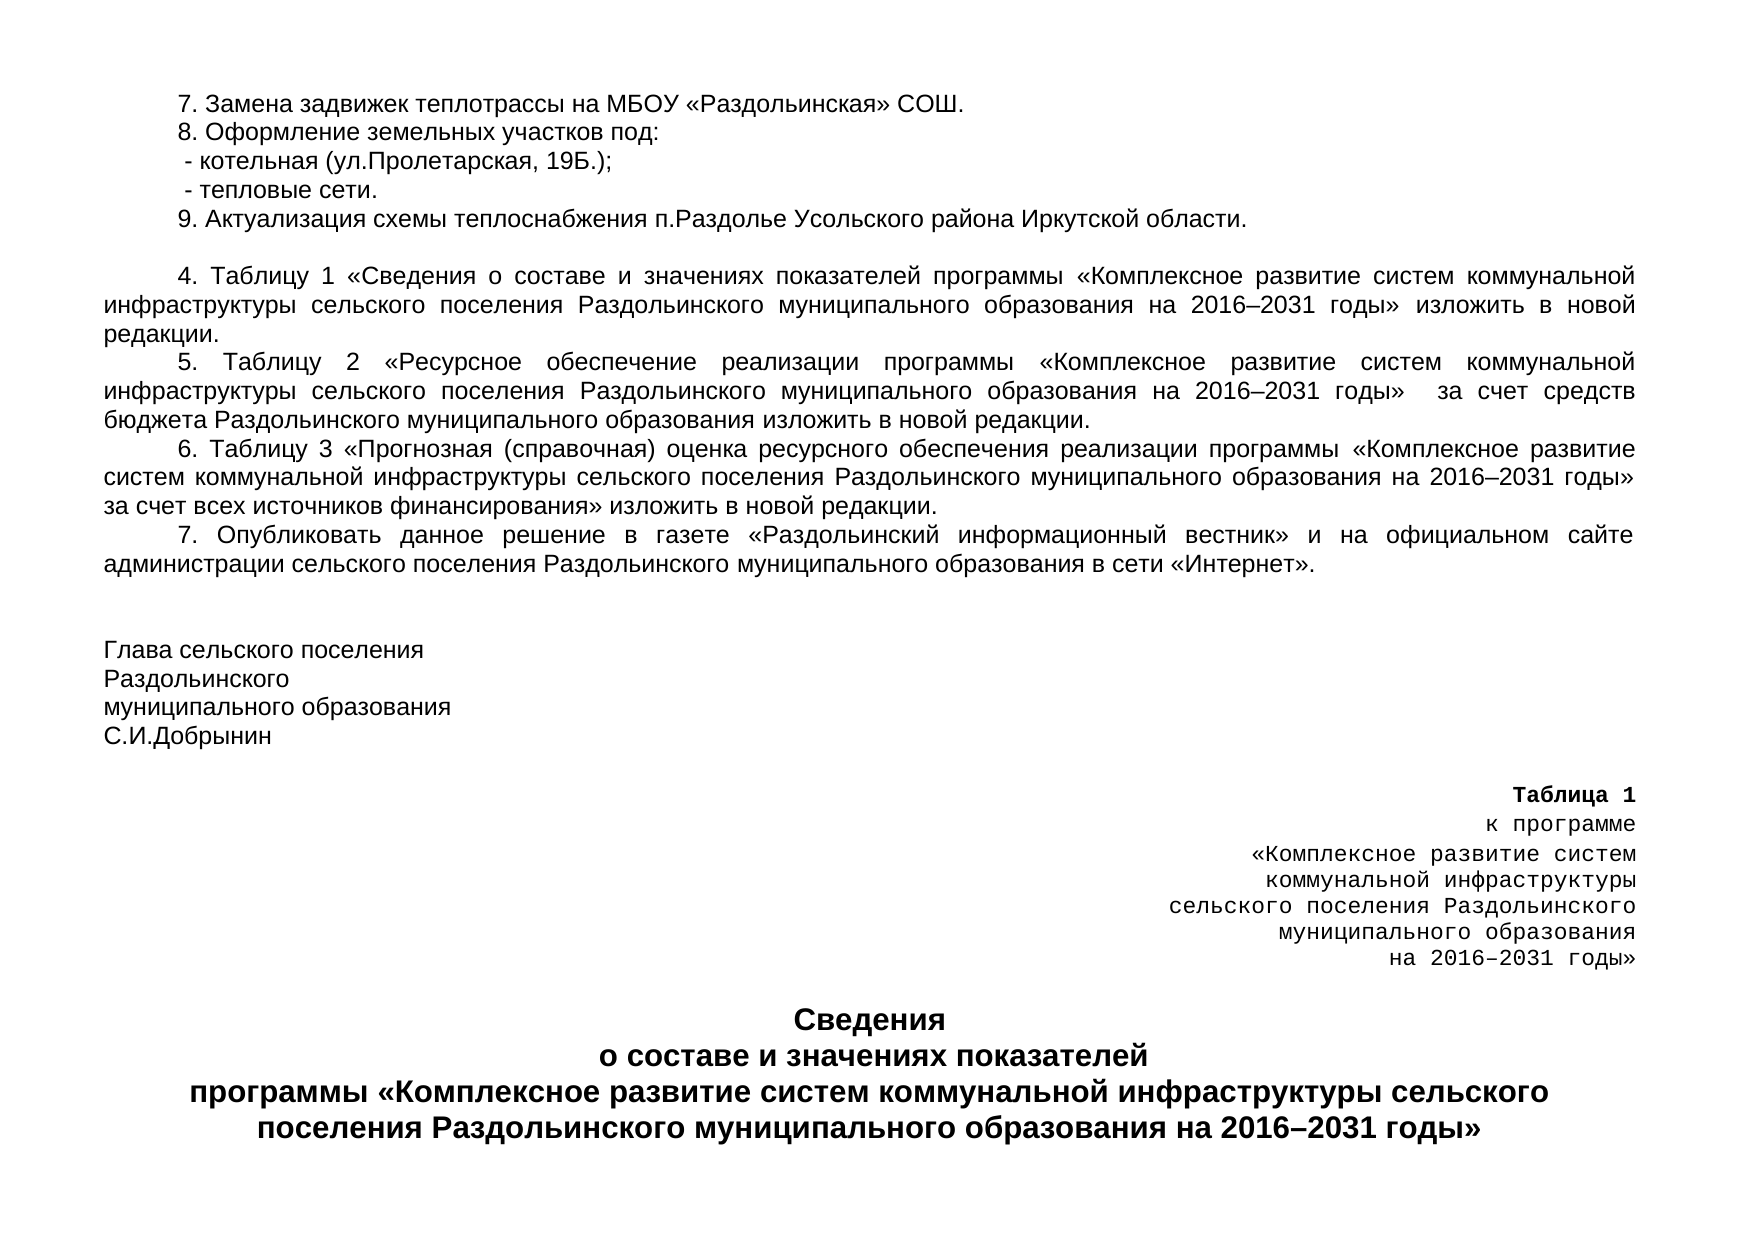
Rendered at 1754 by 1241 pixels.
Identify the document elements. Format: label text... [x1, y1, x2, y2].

text - котельная (ул.Пролетарская, 19Б.); [103, 146, 1636, 175]
text Раздольинского [103, 664, 1636, 692]
text Сведения [103, 1001, 1636, 1037]
text 6. Таблицу 3 «Прогнозная (справочная) оценка ресурсного обеспечения реализации программы «Комплексное развитие систем коммунальной инфраструктуры сельского поселения Раздольинского муниципального образования на 2016–2031 годы» за счет всех источников финансирования» изложить в новой редакции. [103, 434, 1636, 520]
text муниципального образования [103, 692, 1636, 721]
text «Комплексное развитие систем [103, 842, 1636, 868]
text 4. Таблицу 1 «Сведения о составе и значениях показателей программы «Комплексное развитие систем коммунальной инфраструктуры сельского поселения Раздольинского муниципального образования на 2016–2031 годы» изложить в новой редакции. [103, 261, 1636, 347]
text С.И.Добрынин [103, 721, 1636, 750]
text муниципального образования [103, 920, 1636, 946]
text к программе [103, 813, 1636, 839]
text 5. Таблицу 2 «Ресурсное обеспечение реализации программы «Комплексное развитие систем коммунальной инфраструктуры сельского поселения Раздольинского муниципального образования на 2016–2031 годы» за счет средств бюджета Раздольинского муниципального образования изложить в новой редакции. [103, 347, 1636, 434]
text 8. Оформление земельных участков под: [103, 117, 1636, 146]
text 7. Замена задвижек теплотрассы на МБОУ «Раздольинская» СОШ. [103, 89, 1636, 117]
text Глава сельского поселения [103, 635, 1636, 664]
text сельского поселения Раздольинского [103, 894, 1636, 920]
text 9. Актуализация схемы теплоснабжения п.Раздолье Усольского района Иркутской области. [103, 204, 1636, 232]
list 7. Опубликовать данное решение в газете «Раздольинский информационный вестник» и на официальном сайте администрации сельского поселения Раздольинского муниципального образования в сети «Интернет». [103, 520, 1636, 577]
text - тепловые сети. [103, 175, 1636, 204]
text на 2016–2031 годы» [103, 946, 1636, 972]
text Таблица 1 [103, 783, 1636, 809]
text программы «Комплексное развитие систем коммунальной инфраструктуры сельского поселения Раздольинского муниципального образования на 2016–2031 годы» [103, 1073, 1636, 1145]
text коммунальной инфраструктуры [103, 868, 1636, 894]
text о составе и значениях показателей [103, 1037, 1636, 1073]
